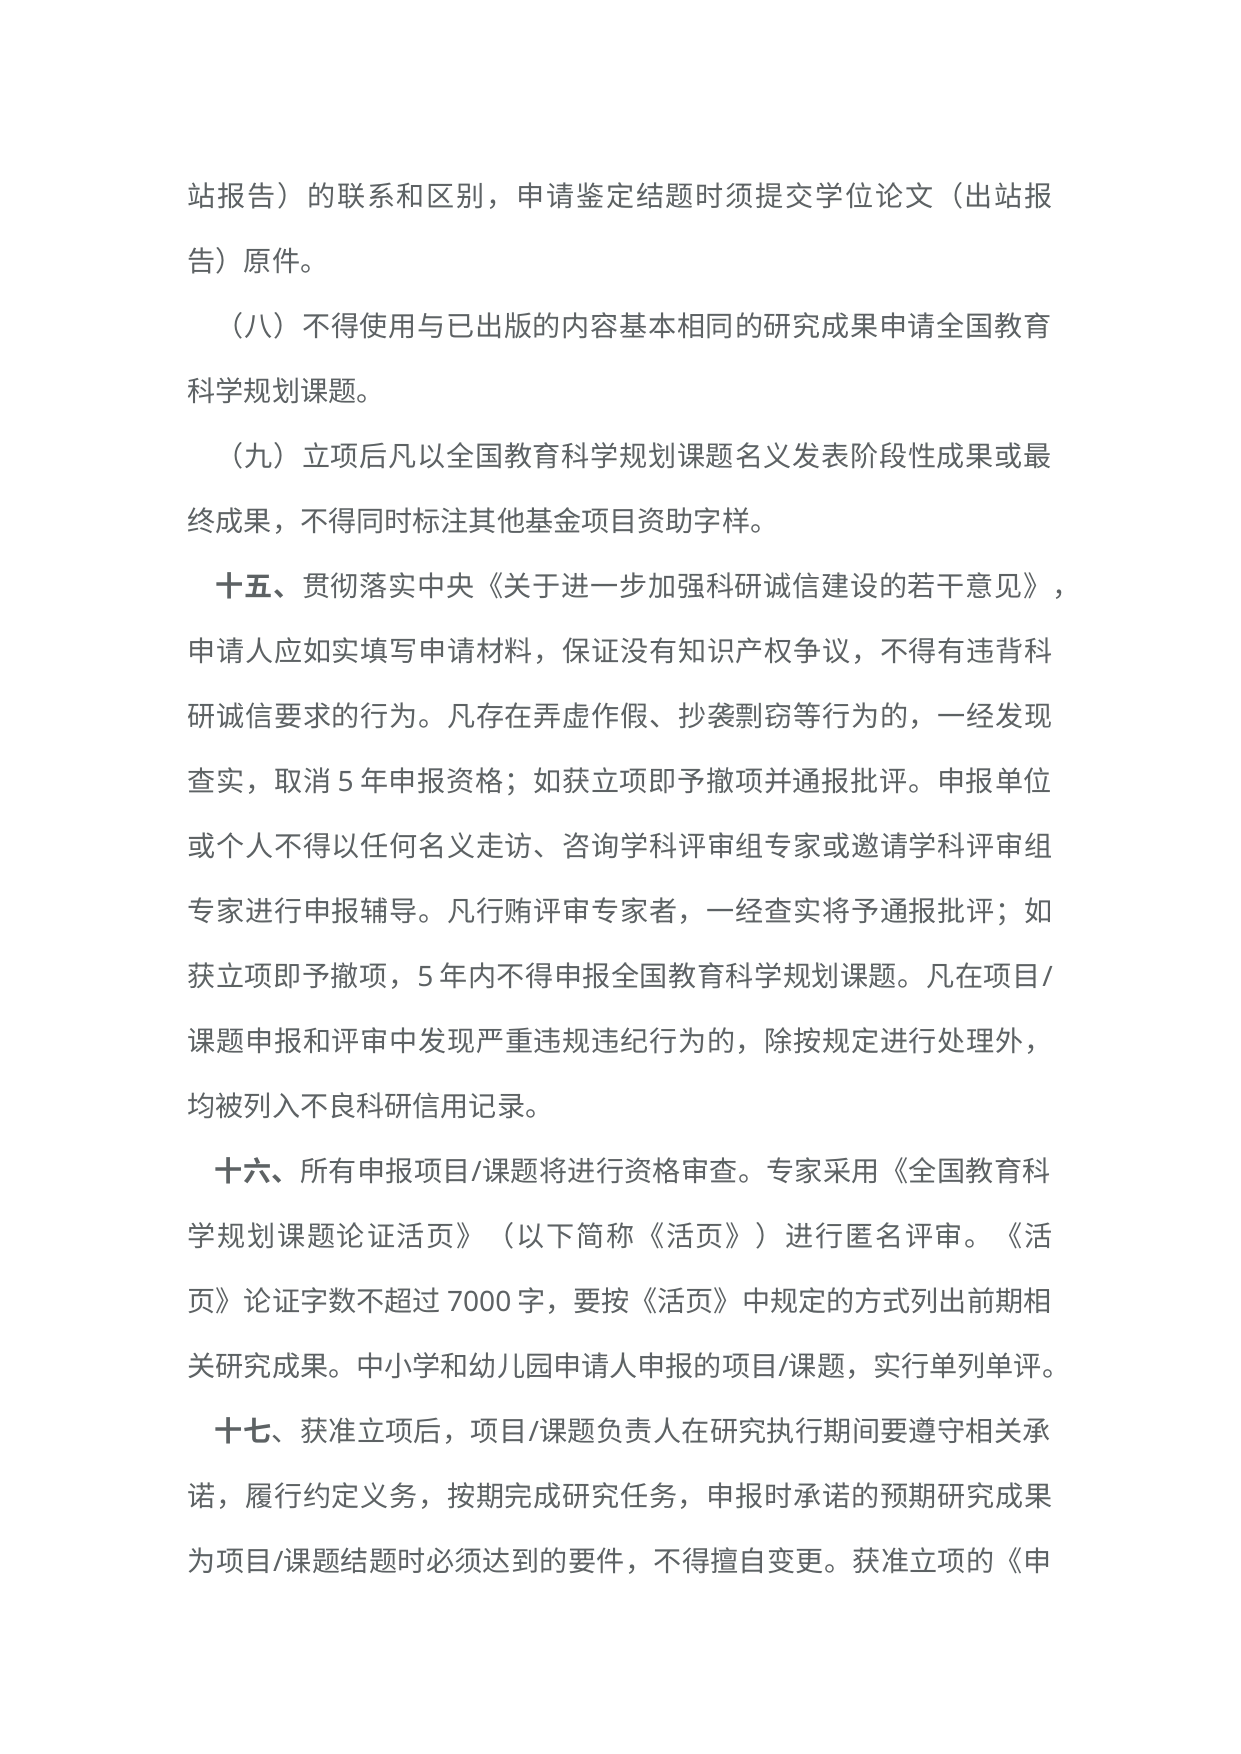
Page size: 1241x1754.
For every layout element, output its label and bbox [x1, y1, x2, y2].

text [187, 162, 1053, 1592]
